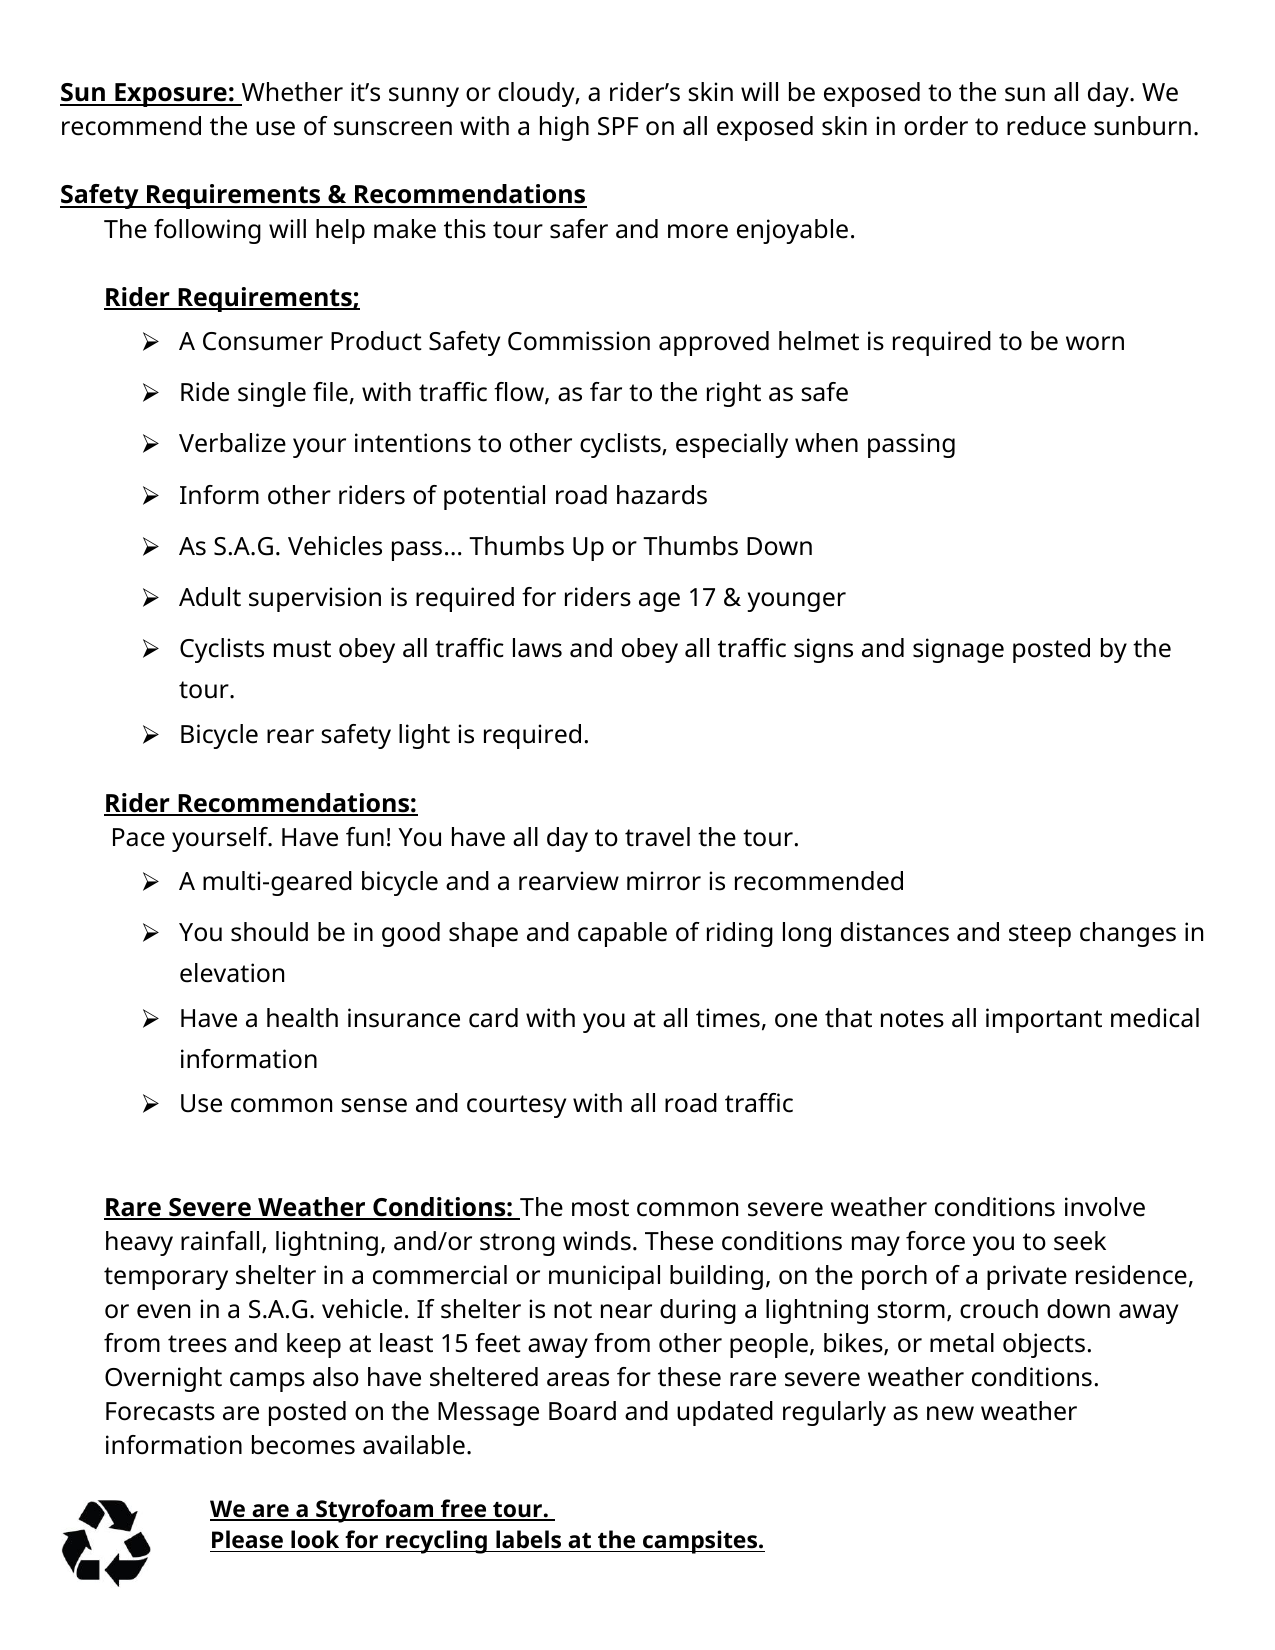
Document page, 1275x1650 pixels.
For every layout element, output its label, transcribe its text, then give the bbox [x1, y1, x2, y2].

list A multi-geared bicycle and a rearview mirror is recommended [141, 854, 1209, 905]
list Bicycle rear safety light is required. [141, 706, 1209, 786]
list You should be in good shape and capable of riding long distances and steep changes in elevation [141, 905, 1209, 990]
list Ride single file, with traffic flow, as far to the right as safe [141, 365, 1209, 416]
text Rider Requirements; [104, 245, 1209, 313]
picture [60, 1494, 152, 1591]
list Use common sense and courtesy with all road traffic [141, 1076, 1209, 1127]
list A Consumer Product Safety Commission approved helmet is required to be worn [141, 313, 1209, 365]
list Cyclists must obey all traffic laws and obey all traffic signs and signage posted by the tour. [141, 621, 1209, 706]
text Pace yourself. Have fun! You have all day to travel the tour. [104, 819, 1209, 854]
text We are a Styrofoam free tour. Please look for recycling labels at the campsites. [210, 1493, 1209, 1556]
text Rare Severe Weather Conditions: The most common severe weather conditions involve heavy rainfall, lightning, and/or strong winds. These conditions may force you to seek temporary shelter in a commercial or municipal building, on the porch of a private residence, or even in a S.A.G. vehicle. If shelter is not near during a lightning storm, crouch down away from trees and keep at least 15 feet away from other people, bikes, or metal objects. Overnight camps also have sheltered areas for these rare severe weather conditions. Forecasts are posted on the Message Board and updated regularly as new weather information becomes available. [104, 1189, 1209, 1462]
list Have a health insurance card with you at all times, one that notes all important medical information [141, 990, 1209, 1076]
text Rider Recommendations: [104, 786, 1209, 819]
list Adult supervision is required for riders age 17 & younger [141, 570, 1209, 621]
list Verbalize your intentions to other cyclists, especially when passing [141, 416, 1209, 467]
list Inform other riders of potential road hazards [141, 467, 1209, 518]
text The following will help make this tour safer and more enjoyable. [104, 211, 1209, 245]
text Safety Requirements & Recommendations [60, 177, 1209, 211]
list As S.A.G. Vehicles pass… Thumbs Up or Thumbs Down [141, 518, 1209, 570]
text Sun Exposure: Whether it’s sunny or cloudy, a rider’s skin will be exposed to the sun all day. We recommend the use of sunscreen with a high SPF on all exposed skin in order to reduce sunburn. [60, 75, 1209, 143]
